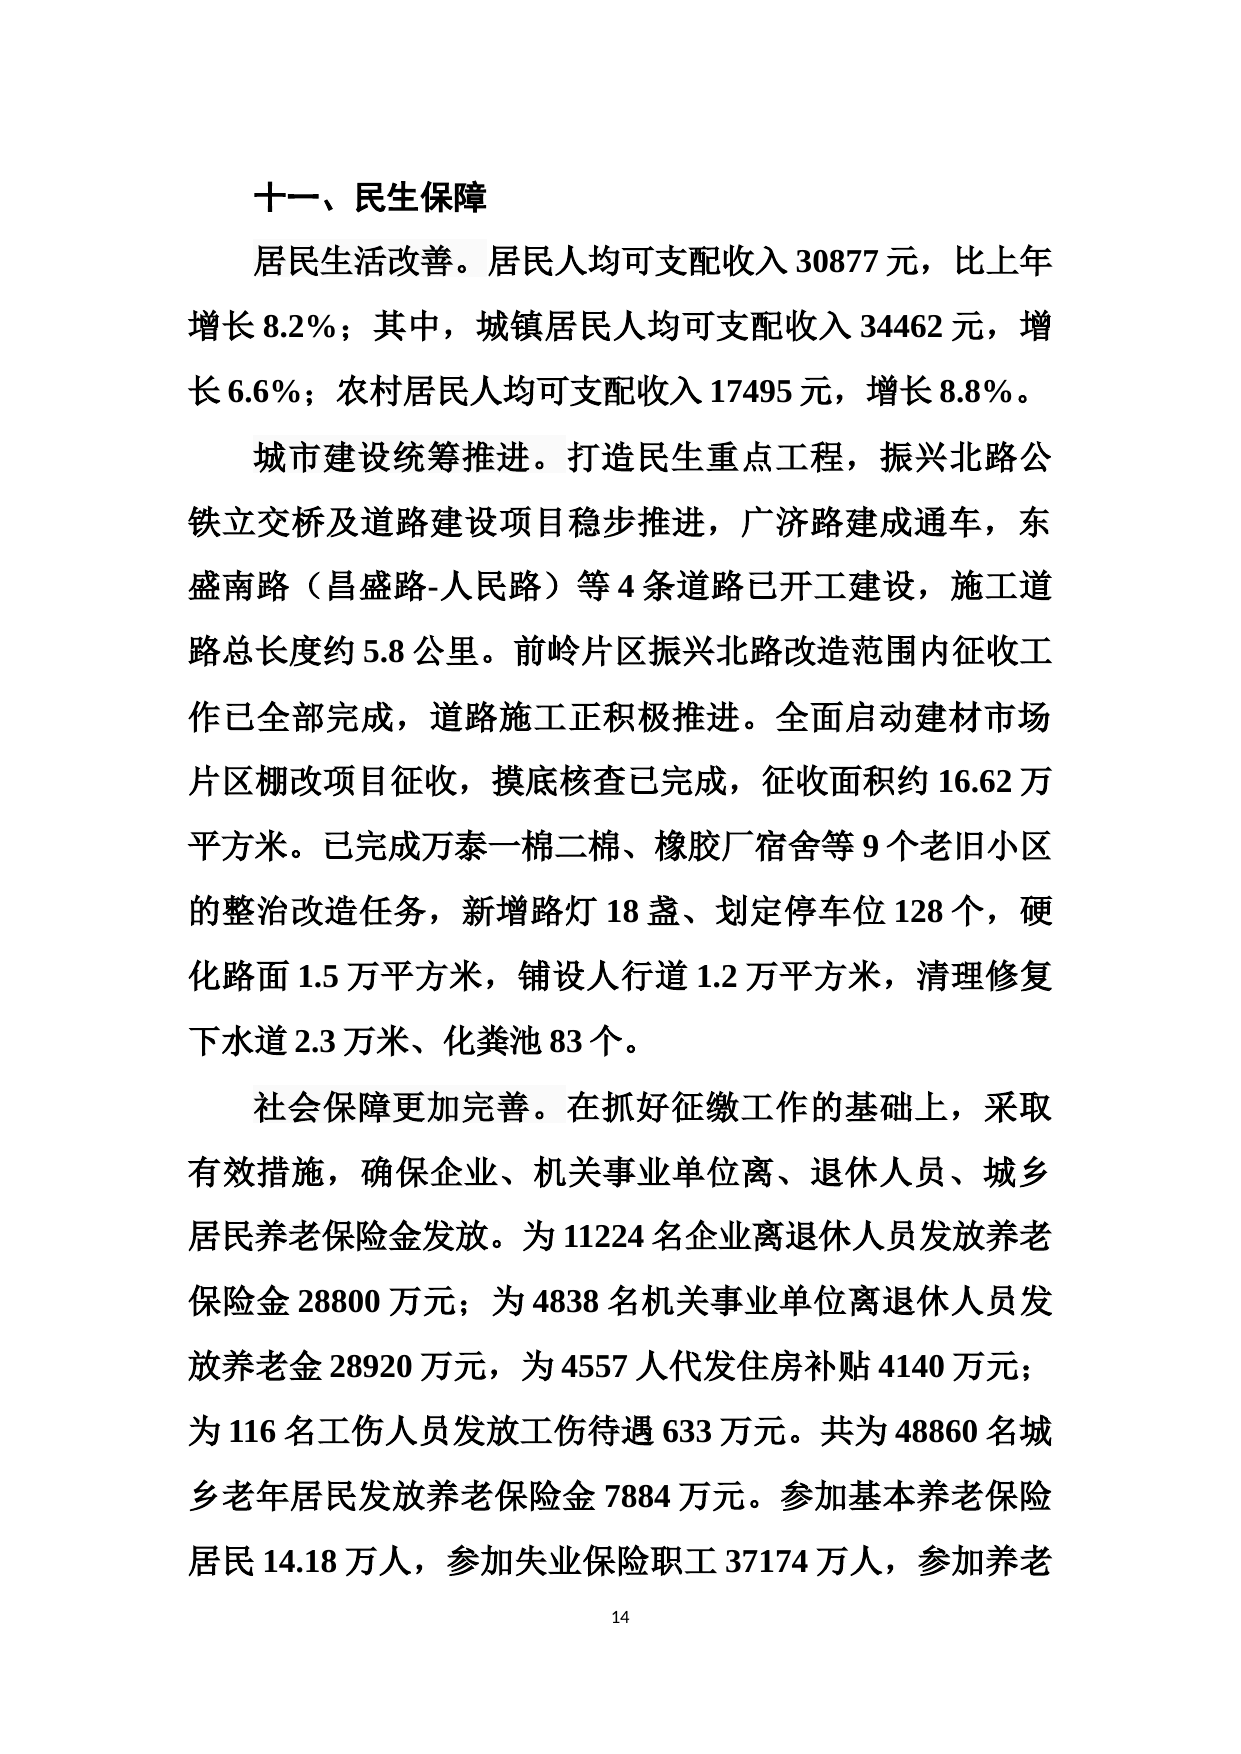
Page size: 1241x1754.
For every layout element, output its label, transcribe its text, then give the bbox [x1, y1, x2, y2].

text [187, 1072, 1053, 1592]
text 城市建设统筹推进。打造民生重点工程，振兴北路公铁立交桥及道路建设项目稳步推进，广济路建成通车，东盛南路（昌盛路-人民路）等4条道路已开工建设，施工道路总长度约5.8公里。前岭片区振兴北路改造范围内征收工作已全部完成，道路施工正积极推进。全面启动建材市场片区棚改项目征收，摸底核查已完成，征收面积约16.62万平方米。已完成万泰一棉二棉、橡胶厂宿舍等9个老旧小区的整治改造任务，新增路灯18盏、划定停车位128个，硬化路面1.5万平方米，铺设人行道1.2万平方米，清理修复下水道2.3万米、化粪池83个。 [187, 422, 1053, 1072]
text 十一、民生保障 [187, 162, 1053, 227]
text 居民生活改善。居民人均可支配收入30877元，比上年增长8.2%；其中，城镇居民人均可支配收入34462元，增长6.6%；农村居民人均可支配收入17495元，增长8.8%。 [187, 227, 1053, 422]
